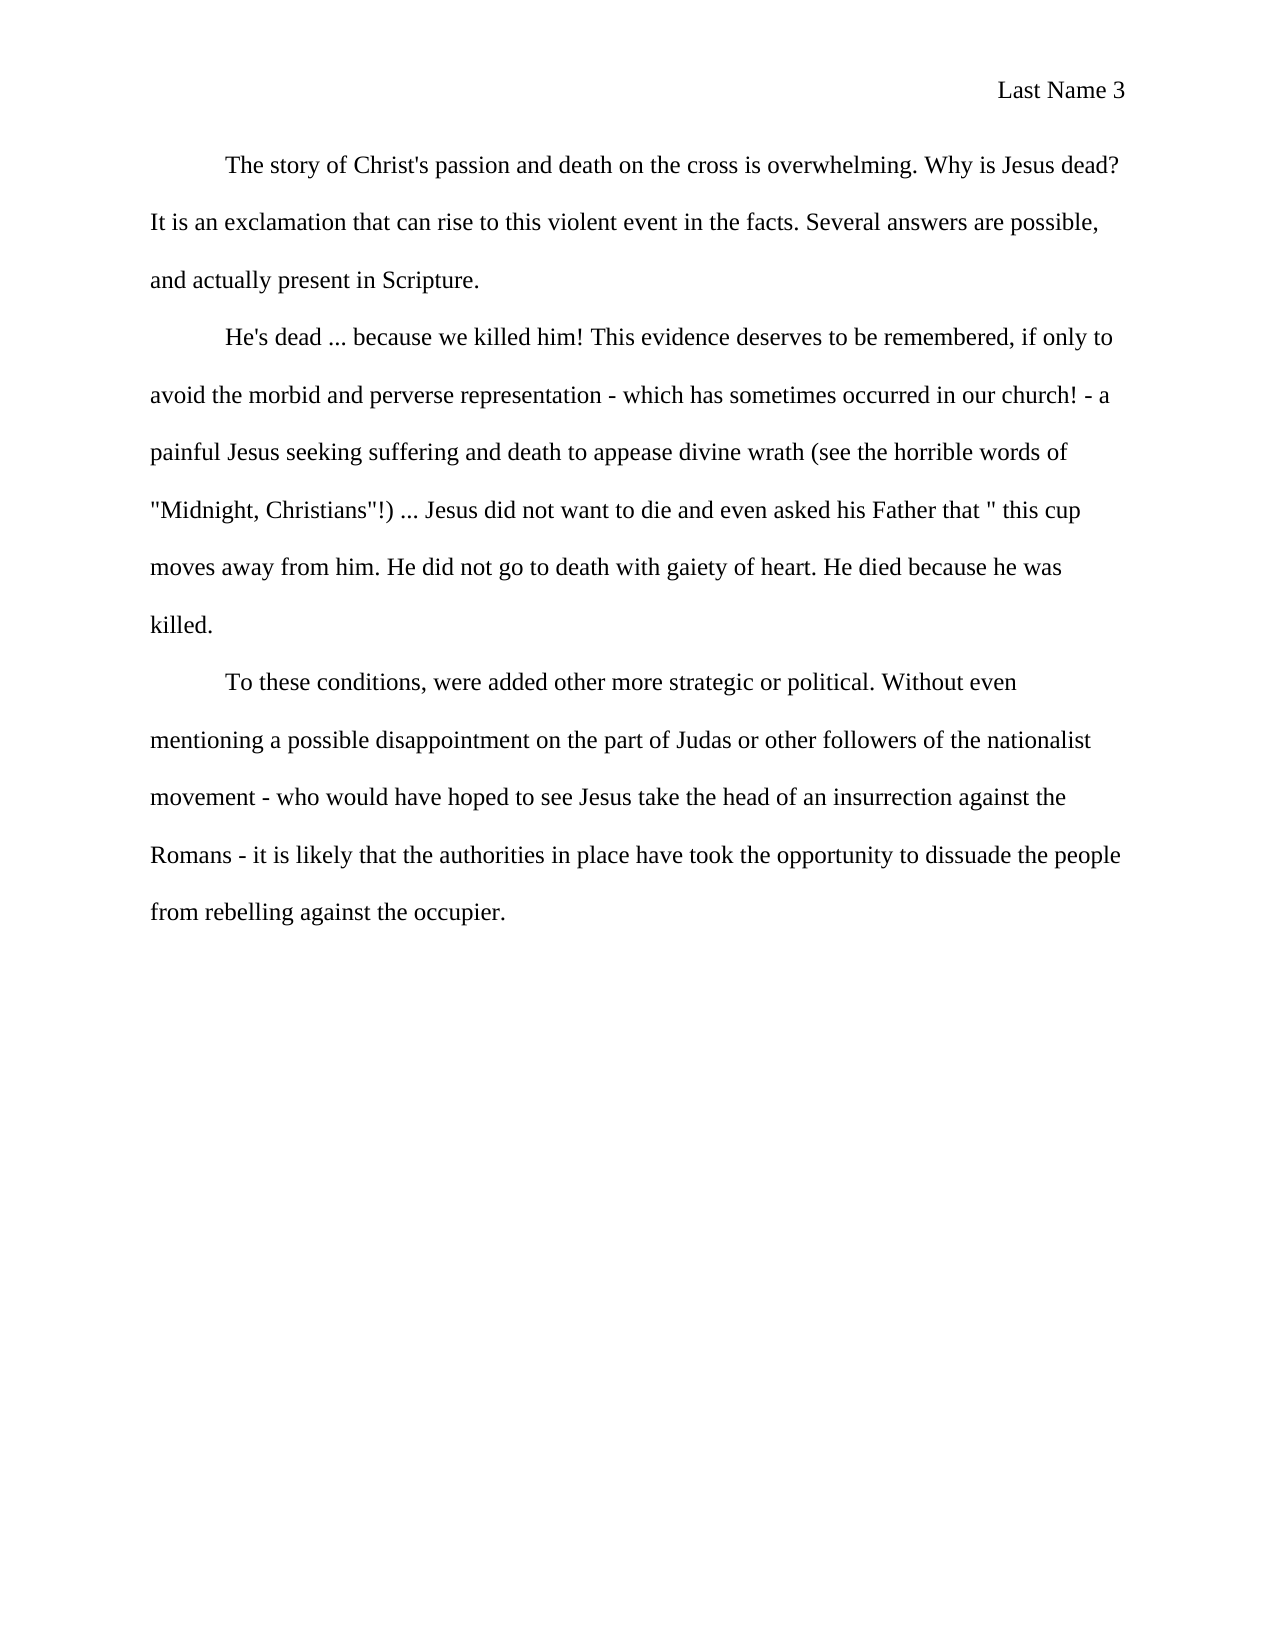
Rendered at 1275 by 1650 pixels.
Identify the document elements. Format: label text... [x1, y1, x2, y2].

text He's dead ... because we killed him! This evidence deserves to be remembered, if only to avoid the morbid and perverse representation - which has sometimes occurred in our church! - a painful Jesus seeking suffering and death to appease divine wrath (see the horrible words of "Midnight, Christians"!) ... Jesus did not want to die and even asked his Father that " this cup moves away from him. He did not go to death with gaiety of heart. He died because he was killed. [150, 322, 1125, 639]
text To these conditions, were added other more strategic or political. Without even mentioning a possible disappointment on the part of Judas or other followers of the nationalist movement - who would have hoped to see Jesus take the head of an insurrection against the Romans - it is likely that the authorities in place have took the opportunity to dissuade the people from rebelling against the occupier. [150, 667, 1125, 926]
text The story of Christ's passion and death on the cross is overwhelming. Why is Jesus dead? It is an exclamation that can rise to this violent event in the facts. Several answers are possible, and actually present in Scripture. [150, 150, 1125, 294]
